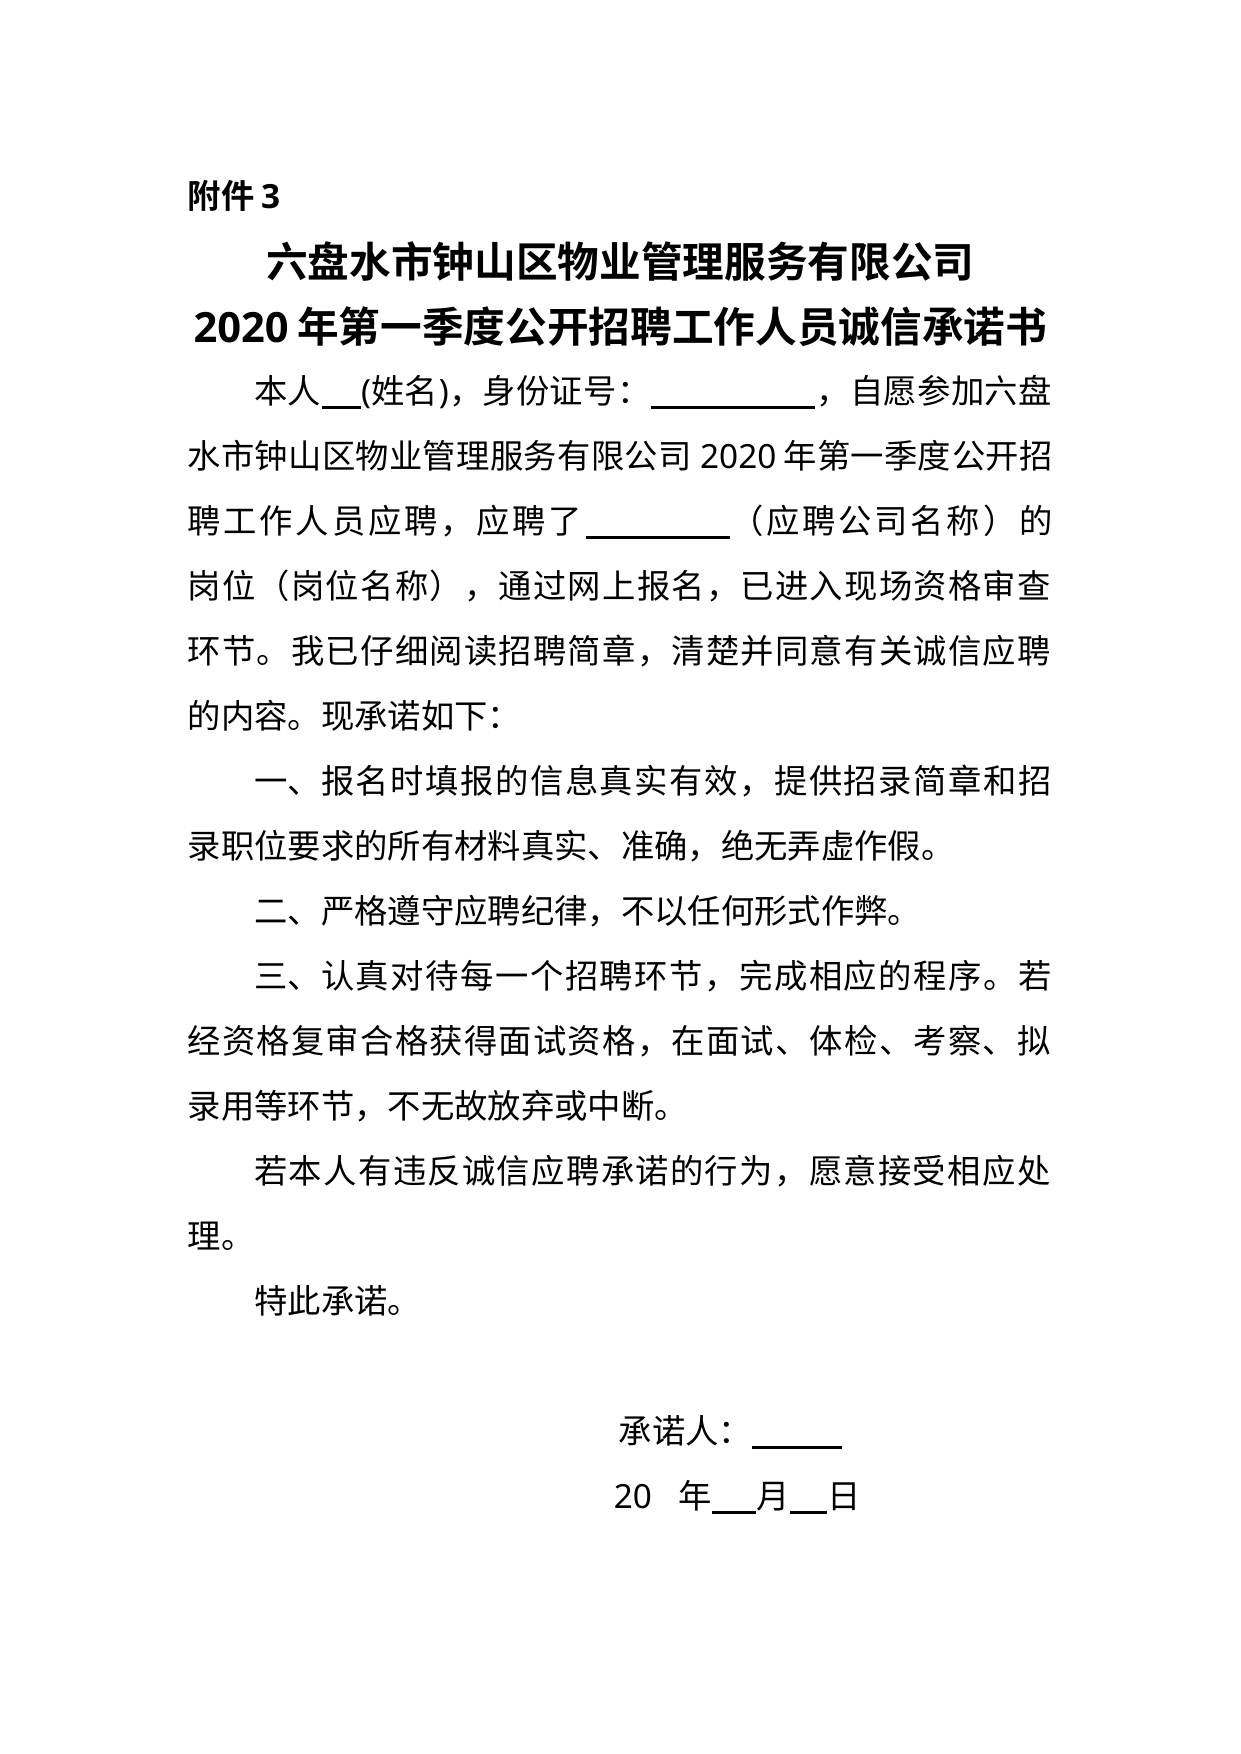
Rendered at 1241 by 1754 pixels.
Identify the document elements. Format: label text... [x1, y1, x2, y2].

text 六盘水市钟山区物业管理服务有限公司 [187, 227, 1053, 292]
text 承诺人： [187, 1397, 1053, 1462]
text 附件3 [187, 162, 1053, 227]
list 认真对待每一个招聘环节，完成相应的程序。若经资格复审合格获得面试资格，在面试、体检、考察、拟录用等环节，不无故放弃或中断。 [187, 942, 1053, 1137]
list 报名时填报的信息真实有效，提供招录简章和招录职位要求的所有材料真实、准确，绝无弄虚作假。 [187, 747, 1053, 877]
text 20 年 月 日 [187, 1462, 1053, 1527]
text 本人 (姓名)，身份证号： ，自愿参加六盘水市钟山区物业管理服务有限公司2020年第一季度公开招聘工作人员应聘，应聘了 （应聘公司名称）的 岗位（岗位名称），通过网上报名，已进入现场资格审查环节。我已仔细阅读招聘简章，清楚并同意有关诚信应聘的内容。现承诺如下： [187, 357, 1053, 747]
list 严格遵守应聘纪律，不以任何形式作弊。 [187, 877, 1053, 942]
text 2020年第一季度公开招聘工作人员诚信承诺书 [187, 292, 1053, 357]
text 特此承诺。 [187, 1267, 1053, 1332]
text 若本人有违反诚信应聘承诺的行为，愿意接受相应处理。 [187, 1137, 1053, 1267]
